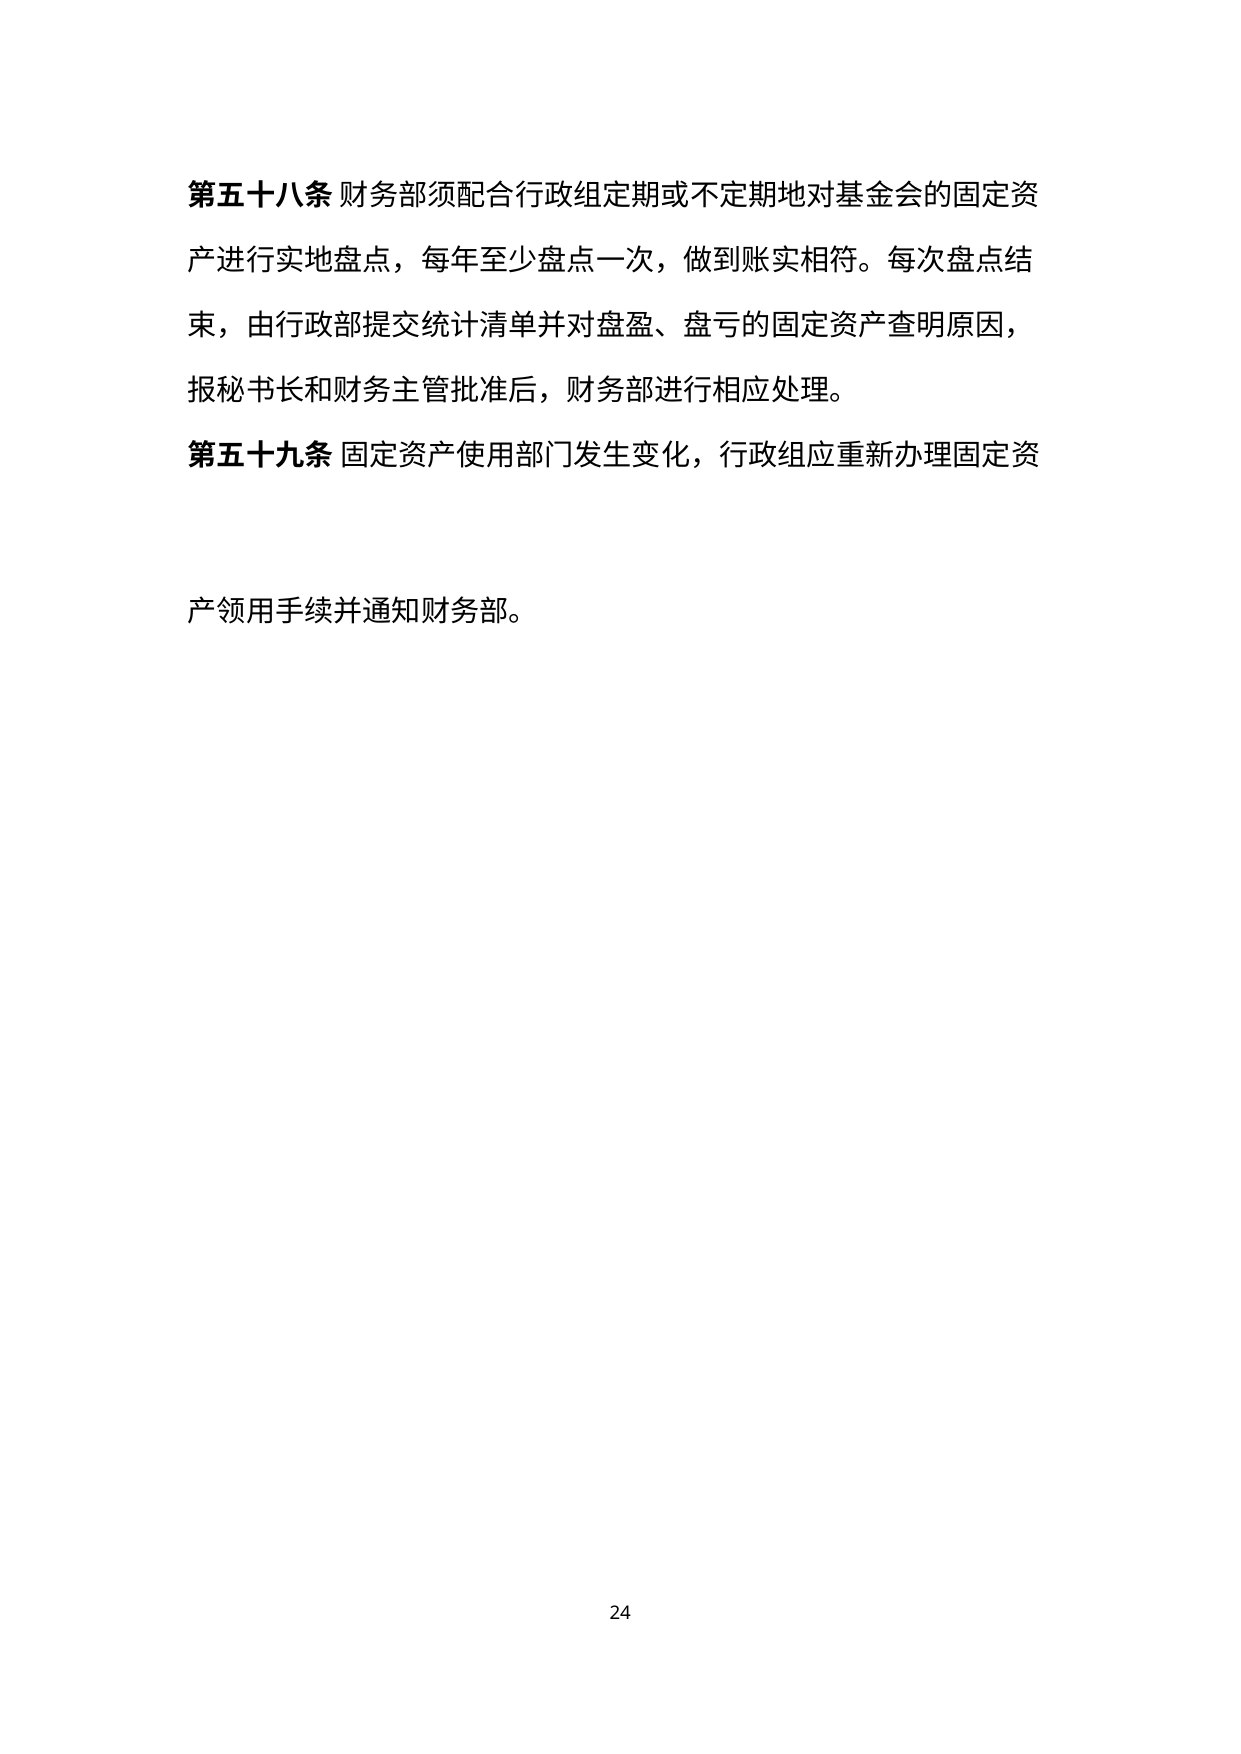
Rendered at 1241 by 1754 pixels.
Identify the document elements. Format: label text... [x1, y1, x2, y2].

text 第五十八条 财务部须配合行政组定期或不定期地对基金会的固定资产进行实地盘点，每年至少盘点一次，做到账实相符。每次盘点结束，由行政部提交统计清单并对盘盈、盘亏的固定资产查明原因，报秘书长和财务主管批准后，财务部进行相应处理。 [187, 160, 1053, 420]
subtitle 第五十九条 固定资产使用部门发生变化，行政组应重新办理固定资产领用手续并通知财务部。 [187, 420, 1053, 641]
